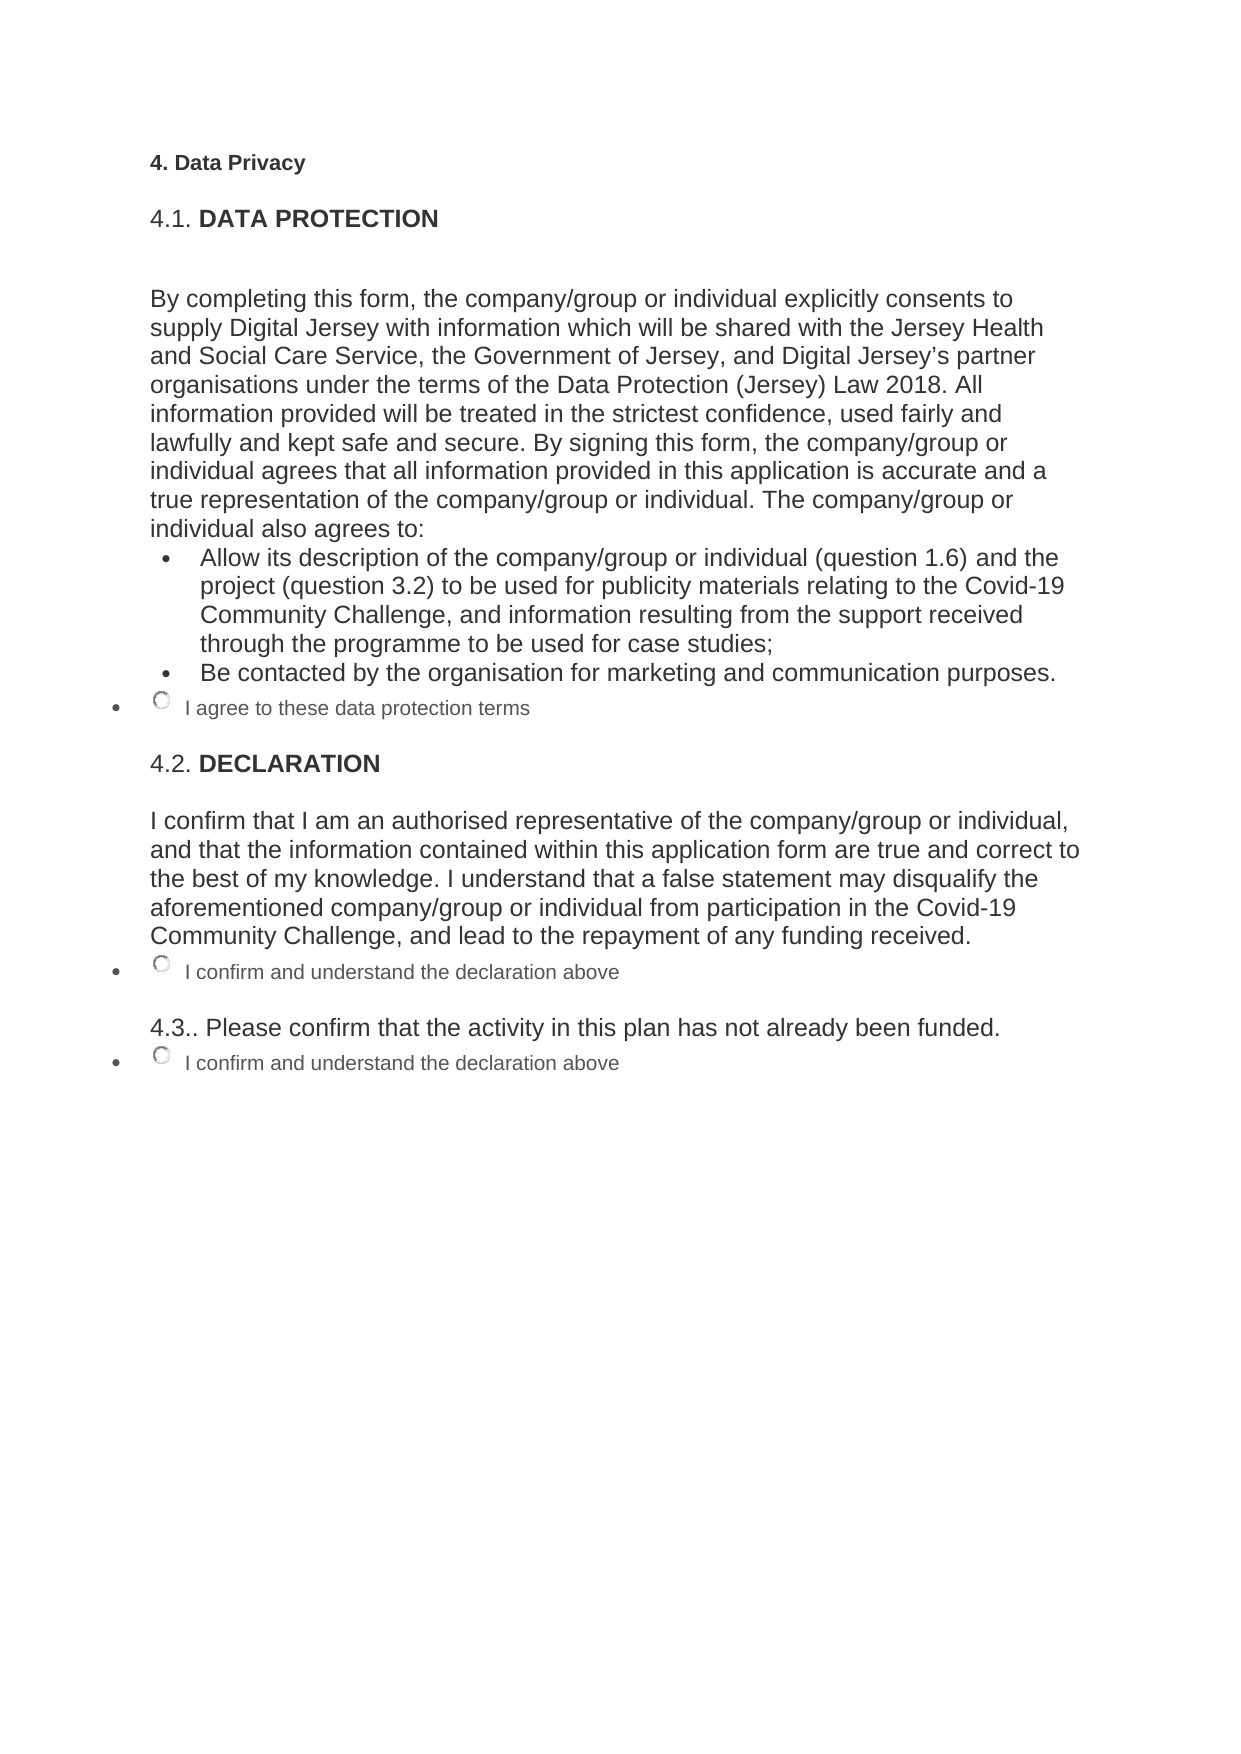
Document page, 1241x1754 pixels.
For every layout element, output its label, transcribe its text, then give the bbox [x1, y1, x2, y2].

subtitle Be contacted by the organisation for marketing and communication purposes. [162, 657, 1090, 686]
subtitle 4.2. DECLARATION I confirm that I am an authorised representative of the company/group or individual, and that the information contained within this application form are true and correct to the best of my knowledge. I understand that a false statement may disqualify the aforementioned company/group or individual from participation in the Covid-19 Community Challenge, and lead to the repayment of any funding received. [150, 749, 1090, 950]
list I agree to these data protection terms [112, 686, 1090, 720]
subtitle 4. Data Privacy [150, 150, 1090, 175]
subtitle Allow its description of the company/group or individual (question 1.6) and the project (question 3.2) to be used for publicity materials relating to the Covid-19 Community Challenge, and information resulting from the support received through the programme to be used for case studies; [162, 542, 1090, 657]
list I confirm and understand the declaration above [112, 1041, 1090, 1075]
subtitle 4.3.. Please confirm that the activity in this plan has not already been funded. [150, 1012, 1090, 1041]
subtitle 4.1. DATA PROTECTION By completing this form, the company/group or individual explicitly consents to supply Digital Jersey with information which will be shared with the Jersey Health and Social Care Service, the Government of Jersey, and Digital Jersey’s partner organisations under the terms of the Data Protection (Jersey) Law 2018. All information provided will be treated in the strictest confidence, used fairly and lawfully and kept safe and secure. By signing this form, the company/group or individual agrees that all information provided in this application is accurate and a true representation of the company/group or individual. The company/group or individual also agrees to: [150, 204, 1090, 542]
list I confirm and understand the declaration above [112, 950, 1090, 984]
